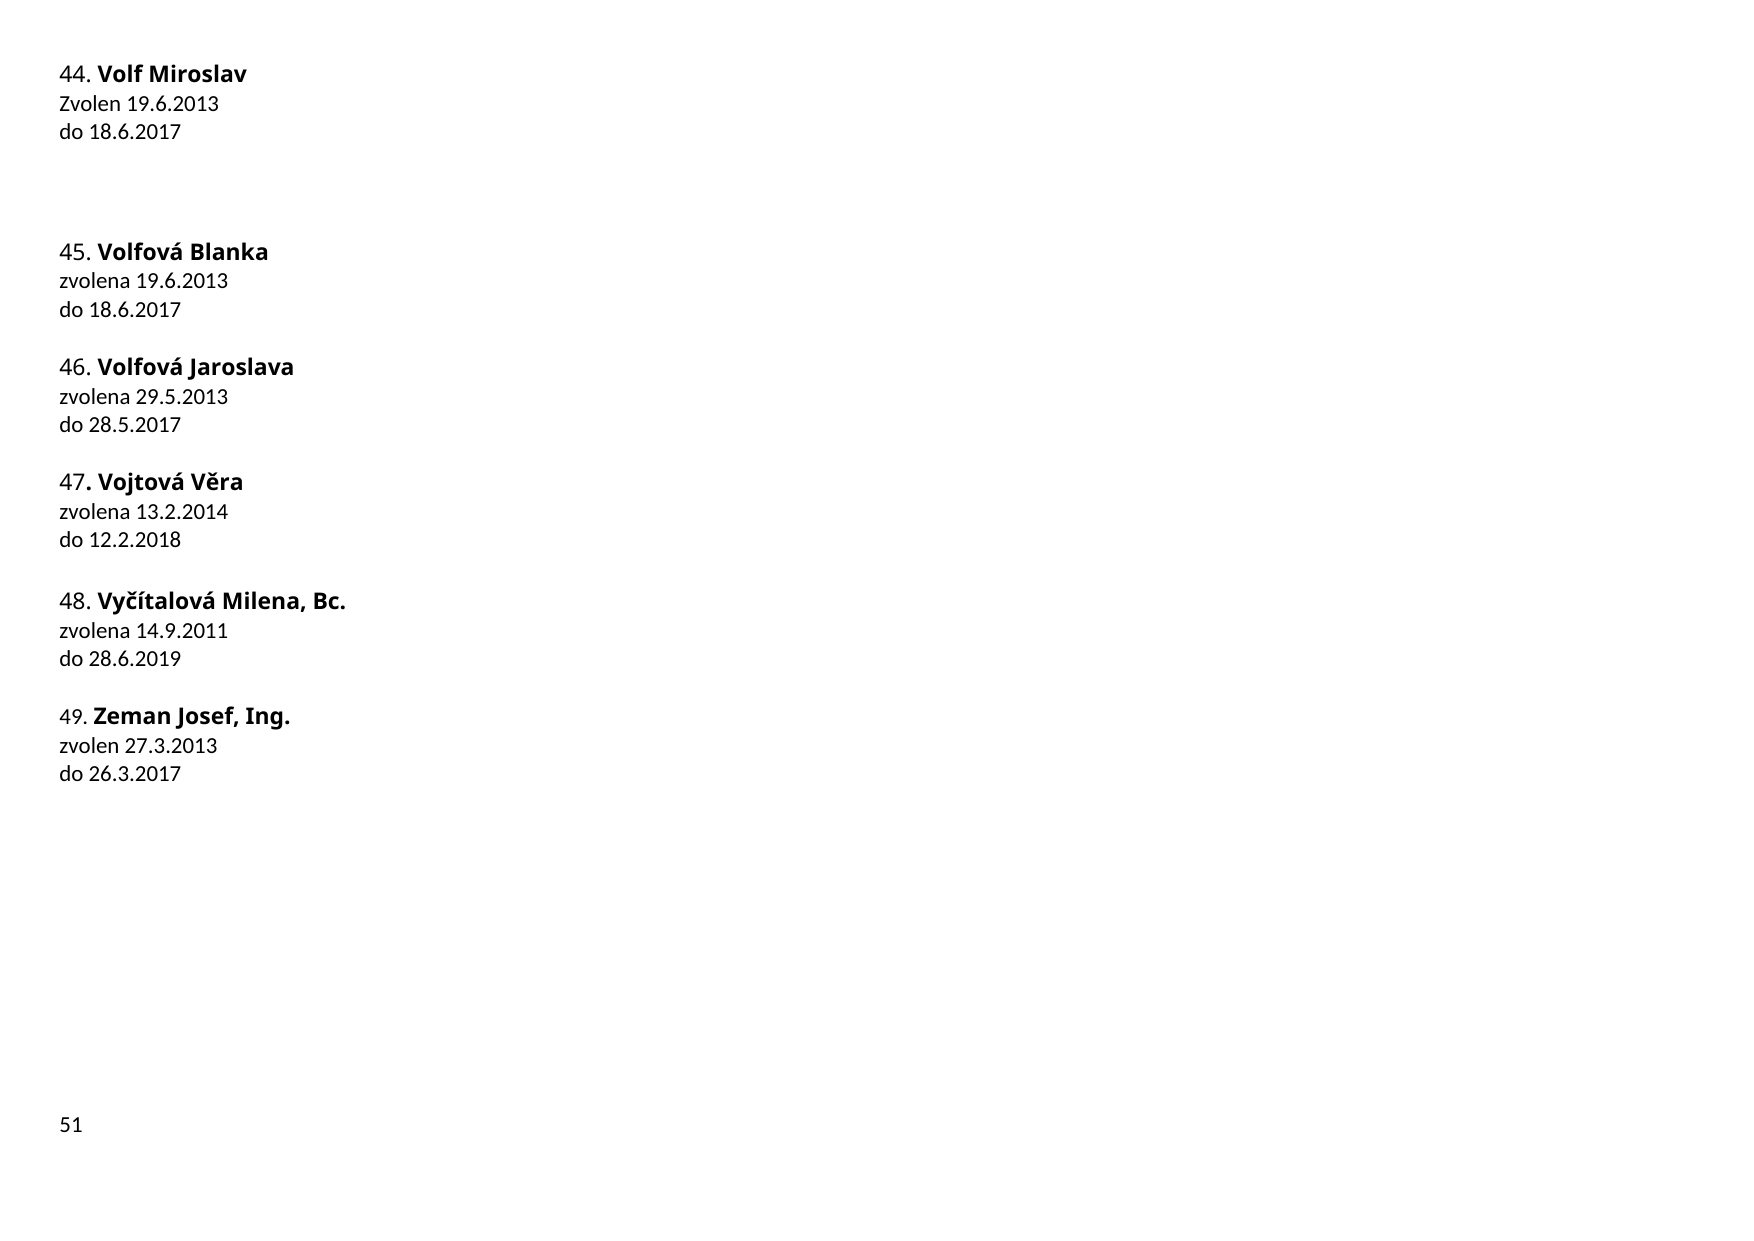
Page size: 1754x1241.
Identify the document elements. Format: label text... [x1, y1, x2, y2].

text do 12.2.2018 [59, 525, 1695, 553]
text do 18.6.2017 [59, 117, 1695, 145]
text 46. Volfová Jaroslava [59, 351, 1695, 382]
text zvolena 19.6.2013 [59, 267, 1695, 295]
text do 28.5.2017 [59, 410, 1695, 438]
text Zvolen 19.6.2013 [59, 89, 1695, 117]
text 48. Vyčítalová Milena, Bc. [59, 584, 1695, 616]
text do 18.6.2017 [59, 295, 1695, 323]
text 47. Vojtová Věra [59, 466, 1695, 497]
text zvolena 29.5.2013 [59, 382, 1695, 410]
text zvolena 14.9.2011 [59, 616, 1695, 644]
text 45. Volfová Blanka [59, 235, 1695, 267]
text zvolena 13.2.2014 [59, 497, 1695, 525]
text do 26.3.2017 [59, 759, 1695, 787]
text 44. Volf Miroslav [59, 58, 1695, 89]
text 49. Zeman Josef, Ing. [59, 700, 1695, 731]
text do 28.6.2019 [59, 644, 1695, 672]
text zvolen 27.3.2013 [59, 731, 1695, 759]
